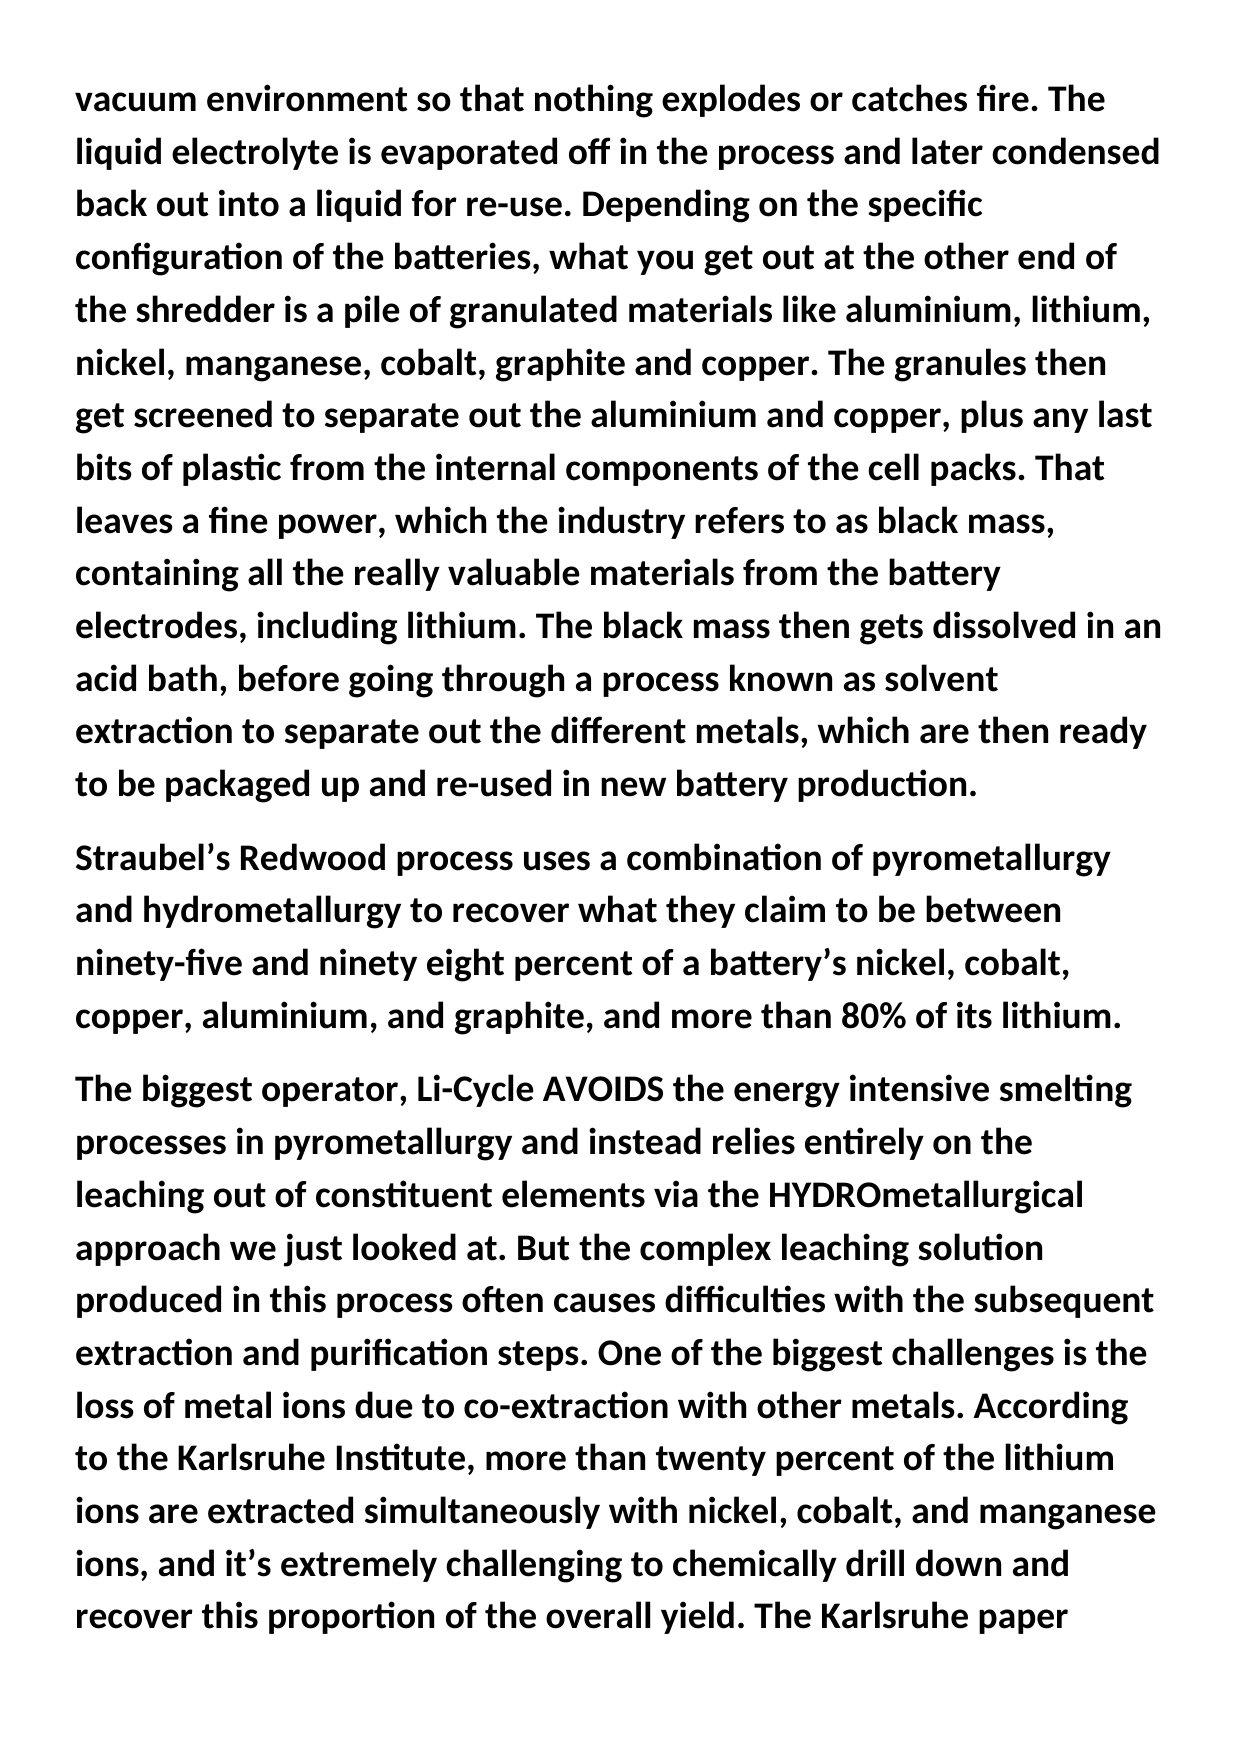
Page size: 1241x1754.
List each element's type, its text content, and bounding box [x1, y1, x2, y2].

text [75, 75, 1165, 806]
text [75, 1065, 1165, 1638]
text Straubel’s Redwood process uses a combination of pyrometallurgy and hydrometallurgy to recover what they claim to be between ninety-five and ninety eight percent of a battery’s nickel, cobalt, copper, aluminium, and graphite, and more than 80% of its lithium. [75, 834, 1165, 1038]
